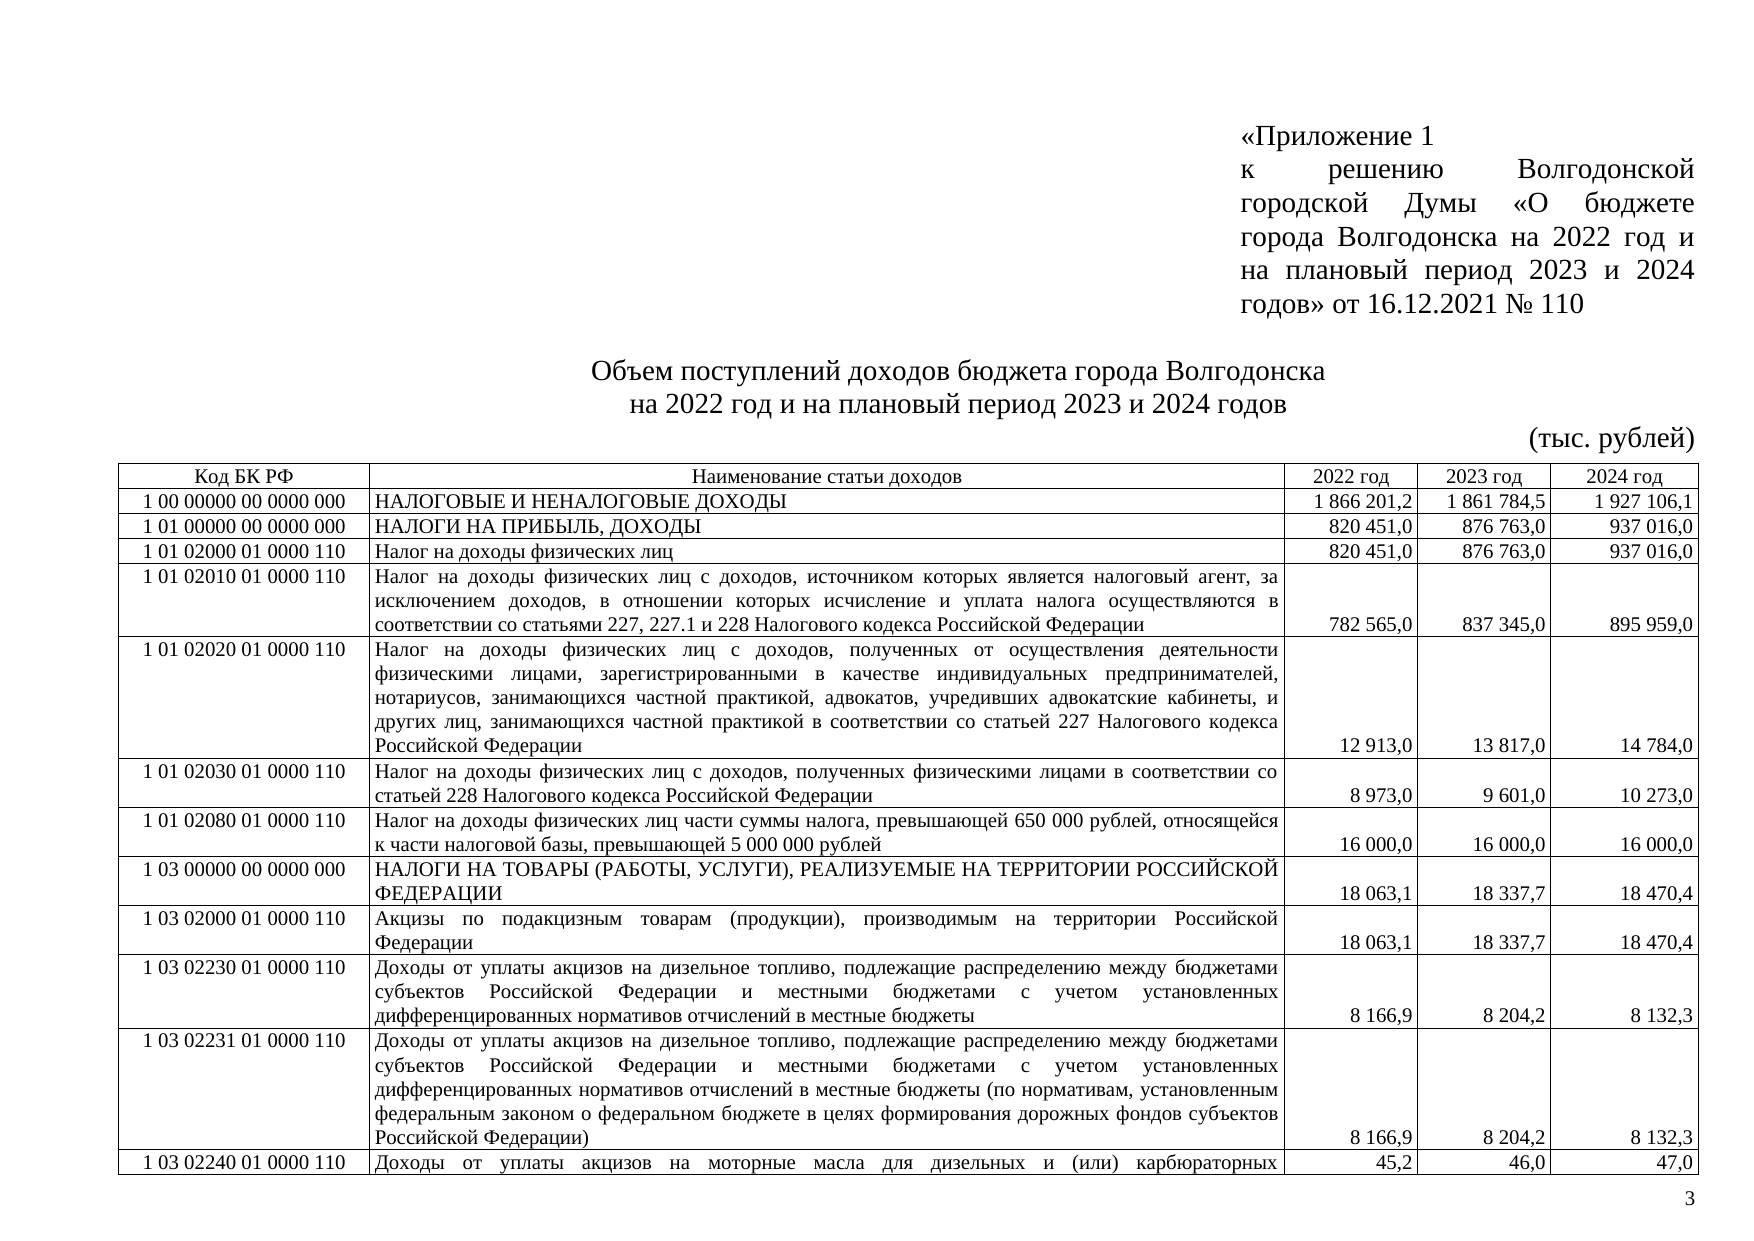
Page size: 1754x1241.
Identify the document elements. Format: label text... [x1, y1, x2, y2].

table_cell 8 132,3 [1551, 1029, 1698, 1149]
text к решению Волгодонской городской Думы «О бюджете города Волгодонска на 2022 год и на плановый период 2023 и 2024 годов» от 16.12.2021 № 110 [1240, 152, 1695, 319]
text «Приложение 1 [1240, 118, 1695, 152]
table_cell 1 03 02230 01 0000 110 [119, 955, 369, 1027]
table_cell 1 00 00000 00 0000 000 [119, 489, 369, 513]
table_cell 1 03 02231 01 0000 110 [119, 1029, 369, 1149]
table_cell 1 01 00000 00 0000 000 [119, 514, 369, 538]
table_cell 820 451,0 [1285, 539, 1417, 563]
table_cell 1 861 784,5 [1418, 489, 1550, 513]
table_cell 8 166,9 [1285, 1029, 1417, 1149]
table_cell 16 000,0 [1418, 808, 1550, 856]
table_cell 782 565,0 [1285, 564, 1417, 636]
text (тыс. рублей) [89, 420, 1695, 453]
table_cell Налог на доходы физических лиц с доходов, полученных от осуществления деятельности физическими лицами, зарегистрированными в качестве индивидуальных предпринимателей, нотариусов, занимающихся частной практикой, адвокатов, учредивших адвокатские кабинеты, и других лиц, занимающихся частной практикой в соответствии со статьей 227 Налогового кодекса Российской Федерации [370, 637, 1284, 757]
table_cell 45,2 [1285, 1150, 1417, 1174]
table_cell 937 016,0 [1551, 514, 1698, 538]
table_cell 47,0 [1551, 1150, 1698, 1174]
table_cell НАЛОГИ НА ПРИБЫЛЬ, ДОХОДЫ [370, 514, 1284, 538]
table_header Код БК РФ [119, 464, 369, 488]
table_cell 18 470,4 [1551, 906, 1698, 954]
table_cell 9 601,0 [1418, 759, 1550, 807]
table_cell Налог на доходы физических лиц с доходов, источником которых является налоговый агент, за исключением доходов, в отношении которых исчисление и уплата налога осуществляются в соответствии со статьями 227, 227.1 и 228 Налогового кодекса Российской Федерации [370, 564, 1284, 636]
table_cell 1 01 02020 01 0000 110 [119, 637, 369, 757]
table_cell 876 763,0 [1418, 514, 1550, 538]
table_cell 46,0 [1418, 1150, 1550, 1174]
table_cell 1 03 00000 00 0000 000 [119, 857, 369, 905]
table_cell 18 337,7 [1418, 906, 1550, 954]
table_header 2023 год [1418, 464, 1550, 488]
table_cell 10 273,0 [1551, 759, 1698, 807]
table_cell 18 470,4 [1551, 857, 1698, 905]
table_cell НАЛОГИ НА ТОВАРЫ (РАБОТЫ, УСЛУГИ), РЕАЛИЗУЕМЫЕ НА ТЕРРИТОРИИ РОССИЙСКОЙ ФЕДЕРАЦИИ [370, 857, 1284, 905]
table_cell 8 204,2 [1418, 1029, 1550, 1149]
table_cell 820 451,0 [1285, 514, 1417, 538]
table_cell 876 763,0 [1418, 539, 1550, 563]
table_cell 14 784,0 [1551, 637, 1698, 757]
table_cell Доходы от уплаты акцизов на дизельное топливо, подлежащие распределению между бюджетами субъектов Российской Федерации и местными бюджетами с учетом установленных дифференцированных нормативов отчислений в местные бюджеты (по нормативам, установленным федеральным законом о федеральном бюджете в целях формирования дорожных фондов субъектов Российской Федерации) [370, 1029, 1284, 1149]
table_header Наименование статьи доходов [370, 464, 1284, 488]
table_header 2024 год [1551, 464, 1698, 488]
table_cell 895 959,0 [1551, 564, 1698, 636]
table_cell 1 01 02030 01 0000 110 [119, 759, 369, 807]
text Объем поступлений доходов бюджета города Волгодонска [89, 353, 1695, 386]
table_cell 1 01 02010 01 0000 110 [119, 564, 369, 636]
table_cell НАЛОГОВЫЕ И НЕНАЛОГОВЫЕ ДОХОДЫ [370, 489, 1284, 513]
table_cell 18 337,7 [1418, 857, 1550, 905]
table_cell 16 000,0 [1285, 808, 1417, 856]
table_header 2022 год [1285, 464, 1417, 488]
table_cell 1 927 106,1 [1551, 489, 1698, 513]
table_cell 1 01 02080 01 0000 110 [119, 808, 369, 856]
table_cell 12 913,0 [1285, 637, 1417, 757]
table_cell 8 973,0 [1285, 759, 1417, 807]
table_cell 18 063,1 [1285, 857, 1417, 905]
table_cell 1 01 02000 01 0000 110 [119, 539, 369, 563]
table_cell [370, 1150, 1284, 1174]
table_cell Налог на доходы физических лиц части суммы налога, превышающей 650 000 рублей, относящейся к части налоговой базы, превышающей 5 000 000 рублей [370, 808, 1284, 856]
table_cell 837 345,0 [1418, 564, 1550, 636]
table_cell 16 000,0 [1551, 808, 1698, 856]
table_cell 8 132,3 [1551, 955, 1698, 1027]
table_cell Акцизы по подакцизным товарам (продукции), производимым на территории Российской Федерации [370, 906, 1284, 954]
table_cell Налог на доходы физических лиц с доходов, полученных физическими лицами в соответствии со статьей 228 Налогового кодекса Российской Федерации [370, 759, 1284, 807]
table_cell 937 016,0 [1551, 539, 1698, 563]
text на 2022 год и на плановый период 2023 и 2024 годов [89, 386, 1695, 420]
table_cell 1 03 02240 01 0000 110 [119, 1150, 369, 1174]
table_cell 13 817,0 [1418, 637, 1550, 757]
table_cell 8 166,9 [1285, 955, 1417, 1027]
table_cell 1 03 02000 01 0000 110 [119, 906, 369, 954]
table_cell 1 866 201,2 [1285, 489, 1417, 513]
table_cell 18 063,1 [1285, 906, 1417, 954]
table_cell Доходы от уплаты акцизов на дизельное топливо, подлежащие распределению между бюджетами субъектов Российской Федерации и местными бюджетами с учетом установленных дифференцированных нормативов отчислений в местные бюджеты [370, 955, 1284, 1027]
table_cell Налог на доходы физических лиц [370, 539, 1284, 563]
table_cell 8 204,2 [1418, 955, 1550, 1027]
